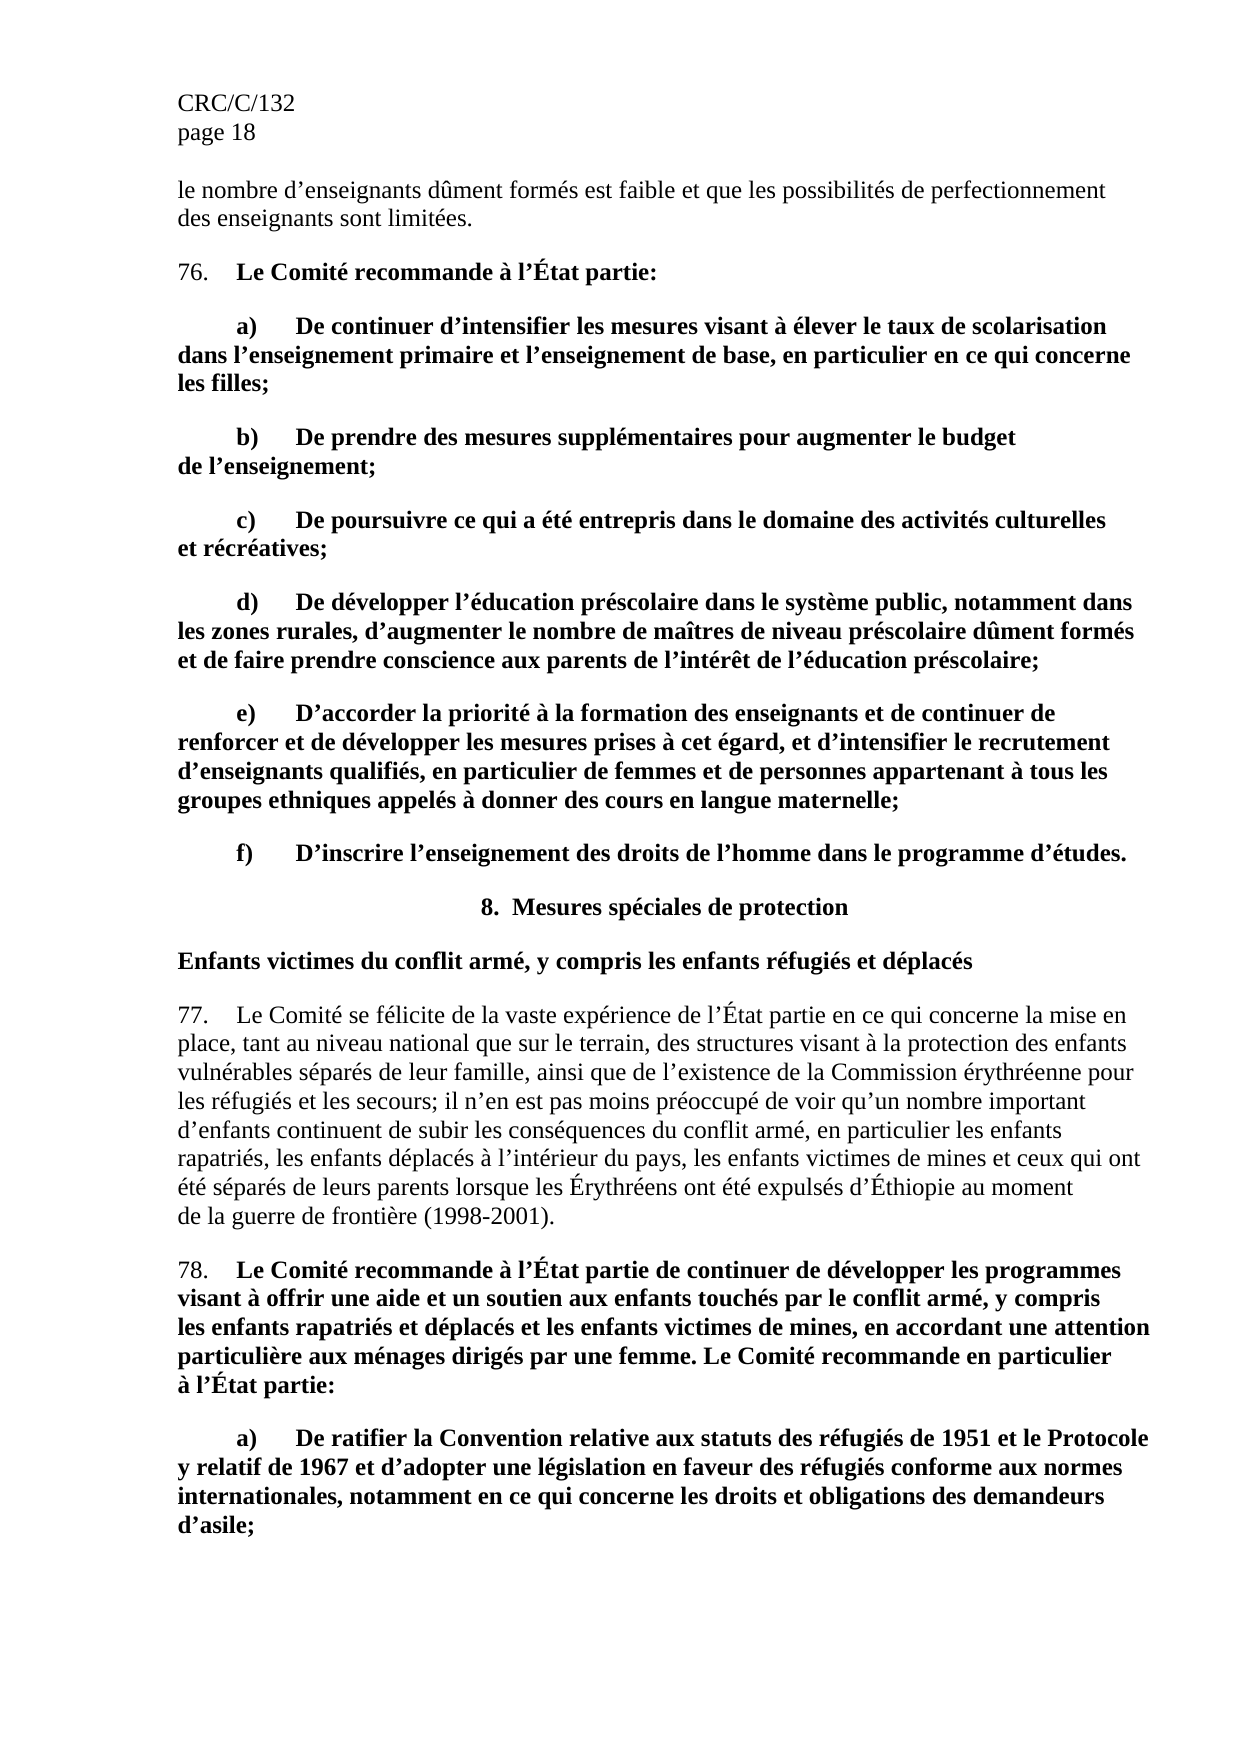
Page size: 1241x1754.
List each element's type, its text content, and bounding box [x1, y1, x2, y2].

text d) De développer l’éducation préscolaire dans le système public, notamment dans les zones rurales, d’augmenter le nombre de maîtres de niveau préscolaire dûment formés et de faire prendre conscience aux parents de l’intérêt de l’éducation préscolaire; [177, 587, 1152, 673]
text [177, 175, 1152, 232]
text b) De prendre des mesures supplémentaires pour augmenter le budget de l’enseignement; [177, 422, 1152, 480]
text f) D’inscrire l’enseignement des droits de l’homme dans le programme d’études. [177, 838, 1152, 867]
text 76. Le Comité recommande à l’État partie: [177, 257, 1152, 286]
text 78. Le Comité recommande à l’État partie de continuer de développer les programmes visant à offrir une aide et un soutien aux enfants touchés par le conflit armé, y compris les enfants rapatriés et déplacés et les enfants victimes de mines, en accordant une attention particulière aux ménages dirigés par une femme. Le Comité recommande en particulier à l’État partie: [177, 1255, 1152, 1398]
text 77. Le Comité se félicite de la vaste expérience de l’État partie en ce qui concerne la mise en place, tant au niveau national que sur le terrain, des structures visant à la protection des enfants vulnérables séparés de leur famille, ainsi que de l’existence de la Commission érythréenne pour les réfugiés et les secours; il n’en est pas moins préoccupé de voir qu’un nombre important d’enfants continuent de subir les conséquences du conflit armé, en particulier les enfants rapatriés, les enfants déplacés à l’intérieur du pays, les enfants victimes de mines et ceux qui ont été séparés de leurs parents lorsque les Érythréens ont été expulsés d’Éthiopie au moment de la guerre de frontière (1998-2001). [177, 1000, 1152, 1230]
text a) De continuer d’intensifier les mesures visant à élever le taux de scolarisation dans l’enseignement primaire et l’enseignement de base, en particulier en ce qui concerne les filles; [177, 311, 1152, 397]
text Enfants victimes du conflit armé, y compris les enfants réfugiés et déplacés [177, 946, 1152, 975]
text e) D’accorder la priorité à la formation des enseignants et de continuer de renforcer et de développer les mesures prises à cet égard, et d’intensifier le recrutement d’enseignants qualifiés, en particulier de femmes et de personnes appartenant à tous les groupes ethniques appelés à donner des cours en langue maternelle; [177, 698, 1152, 813]
text c) De poursuivre ce qui a été entrepris dans le domaine des activités culturelles et récréatives; [177, 505, 1152, 562]
text 8. Mesures spéciales de protection [177, 892, 1152, 921]
text a) De ratifier la Convention relative aux statuts des réfugiés de 1951 et le Protocole y relatif de 1967 et d’adopter une législation en faveur des réfugiés conforme aux normes internationales, notamment en ce qui concerne les droits et obligations des demandeurs d’asile; [177, 1423, 1152, 1538]
